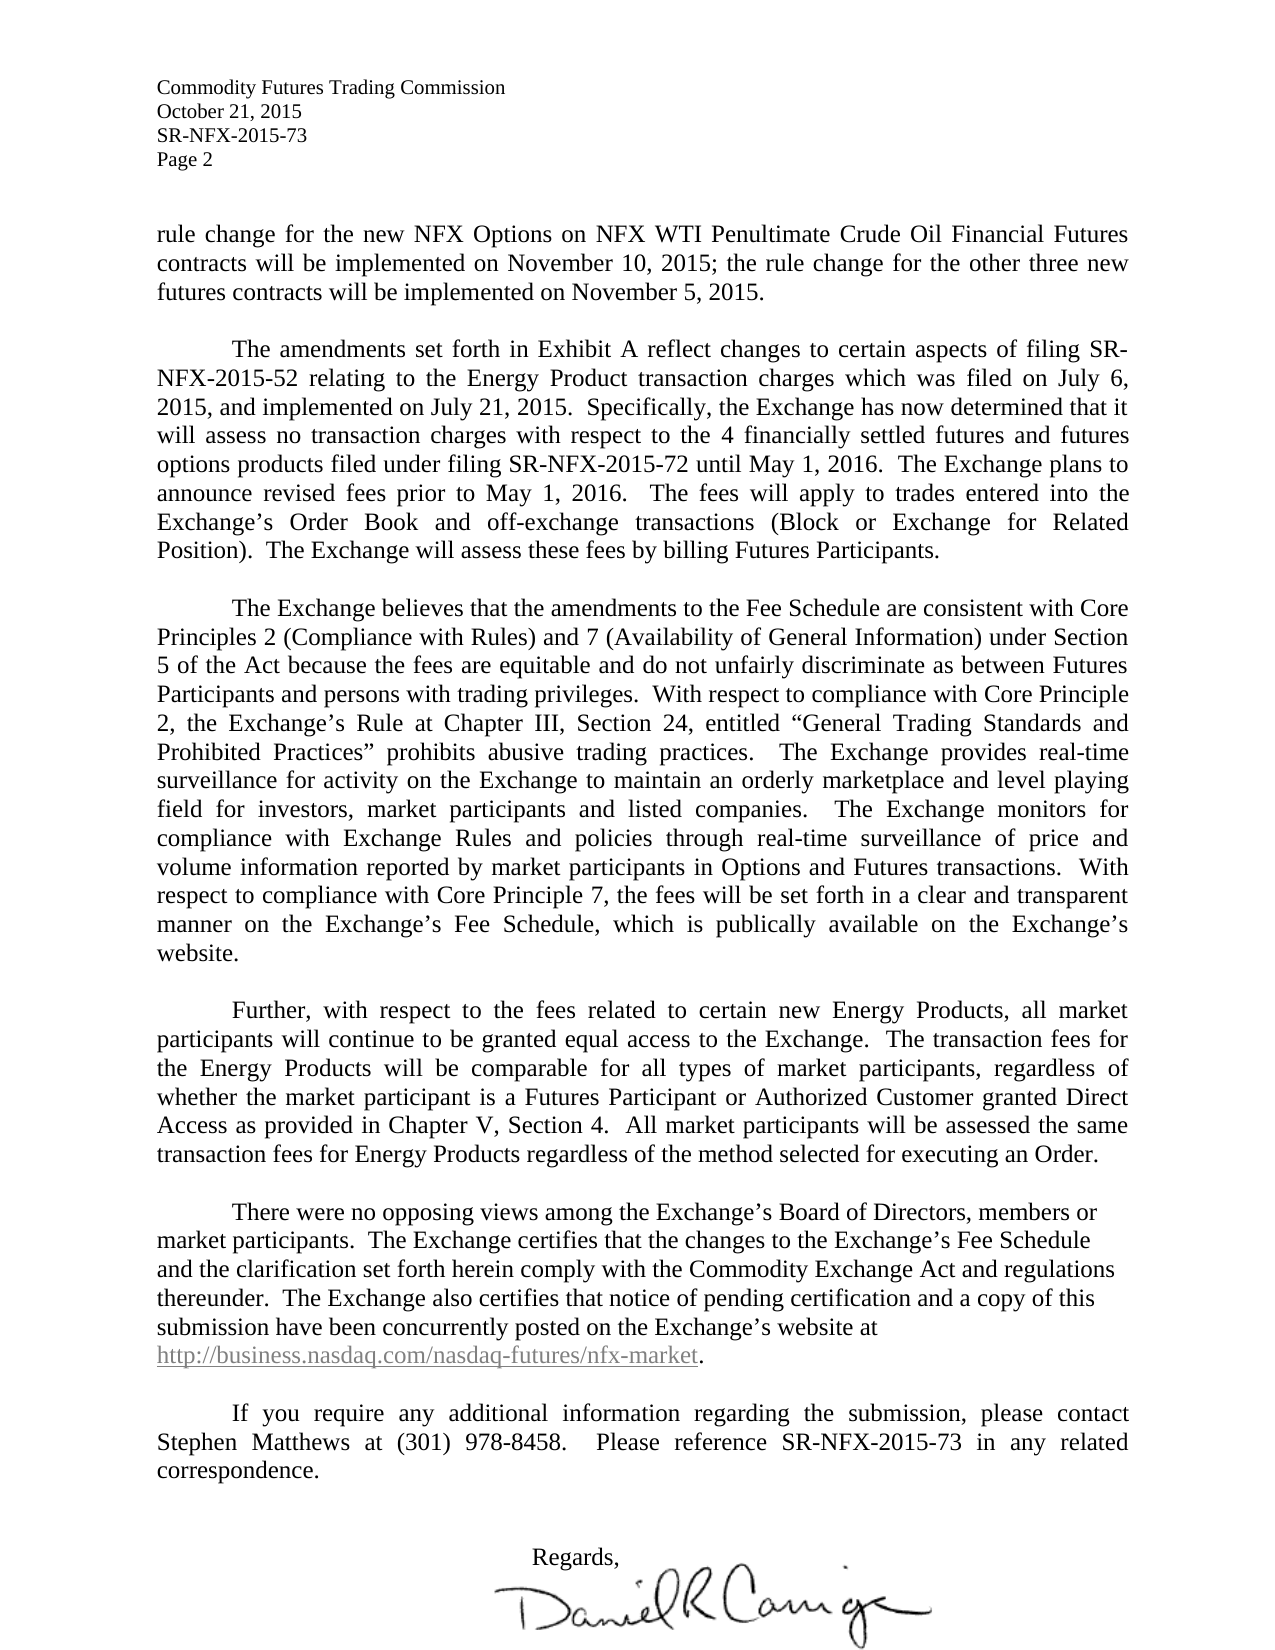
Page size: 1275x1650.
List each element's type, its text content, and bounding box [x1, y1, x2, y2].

text The amendments set forth in Exhibit A reflect changes to certain aspects of filing SR-NFX-2015-52 relating to the Energy Product transaction charges which was filed on July 6, 2015, and implemented on July 21, 2015. Specifically, the Exchange has now determined that it will assess no transaction charges with respect to the 4 financially settled futures and futures options products filed under filing SR-NFX-2015-72 until May 1, 2016. The Exchange plans to announce revised fees prior to May 1, 2016. The fees will apply to trades entered into the Exchange’s Order Book and off-exchange transactions (Block or Exchange for Related Position). The Exchange will assess these fees by billing Futures Participants. [157, 334, 1130, 564]
text There were no opposing views among the Exchange’s Board of Directors, members or market participants. The Exchange certifies that the changes to the Exchange’s Fee Schedule and the clarification set forth herein comply with the Commodity Exchange Act and regulations thereunder. The Exchange also certifies that notice of pending certification and a copy of this submission have been concurrently posted on the Exchange’s website at http://business.nasdaq.com/nasdaq-futures/nfx-market. [157, 1197, 1130, 1369]
text If you require any additional information regarding the submission, please contact Stephen Matthews at (301) 978-8458. Please reference SR-NFX-2015-73 in any related correspondence. [157, 1398, 1130, 1484]
text Regards, [532, 1542, 1130, 1571]
text Further, with respect to the fees related to certain new Energy Products, all market participants will continue to be granted equal access to the Exchange. The transaction fees for the Energy Products will be comparable for all types of market participants, regardless of whether the market participant is a Futures Participant or Authorized Customer granted Direct Access as provided in Chapter V, Section 4. All market participants will be assessed the same transaction fees for Energy Products regardless of the method selected for executing an Order. [157, 996, 1130, 1168]
text The Exchange believes that the amendments to the Fee Schedule are consistent with Core Principles 2 (Compliance with Rules) and 7 (Availability of General Information) under Section 5 of the Act because the fees are equitable and do not unfairly discriminate as between Futures Participants and persons with trading privileges. With respect to compliance with Core Principle 2, the Exchange’s Rule at Chapter III, Section 24, entitled “General Trading Standards and Prohibited Practices” prohibits abusive trading practices. The Exchange provides real-time surveillance for activity on the Exchange to maintain an orderly marketplace and level playing field for investors, market participants and listed companies. The Exchange monitors for compliance with Exchange Rules and policies through real-time surveillance of price and volume information reported by market participants in Options and Futures transactions. With respect to compliance with Core Principle 7, the fees will be set forth in a clear and transparent manner on the Exchange’s Fee Schedule, which is publically available on the Exchange’s website. [157, 593, 1130, 967]
text Pursuant to Section 5c(c)(1) of the Commodity Exchange Act, as amended (“Act”), and Section 40.6(a) of the Commission’s regulations thereunder, NASDAQ Futures, Inc. (“NFX” or “Exchange”) submits this self-certification to amend the NASDAQ Futures Fee Schedule as it relates to fees to include the four financially settled futures and futures options products filed under filing SR-NFX-2015-72 (collectively with the initial 28 energy futures and futures options products, the “Energy Products”). The amendments to the current NASDAQ Futures Fee Schedule are set forth in Exhibit A. Subject to the Commission’s regulatory review period, this rule change for the new NFX Options on NFX WTI Penultimate Crude Oil Financial Futures contracts will be implemented on November 10, 2015; the rule change for the other three new futures contracts will be implemented on November 5, 2015. [157, 219, 1130, 306]
